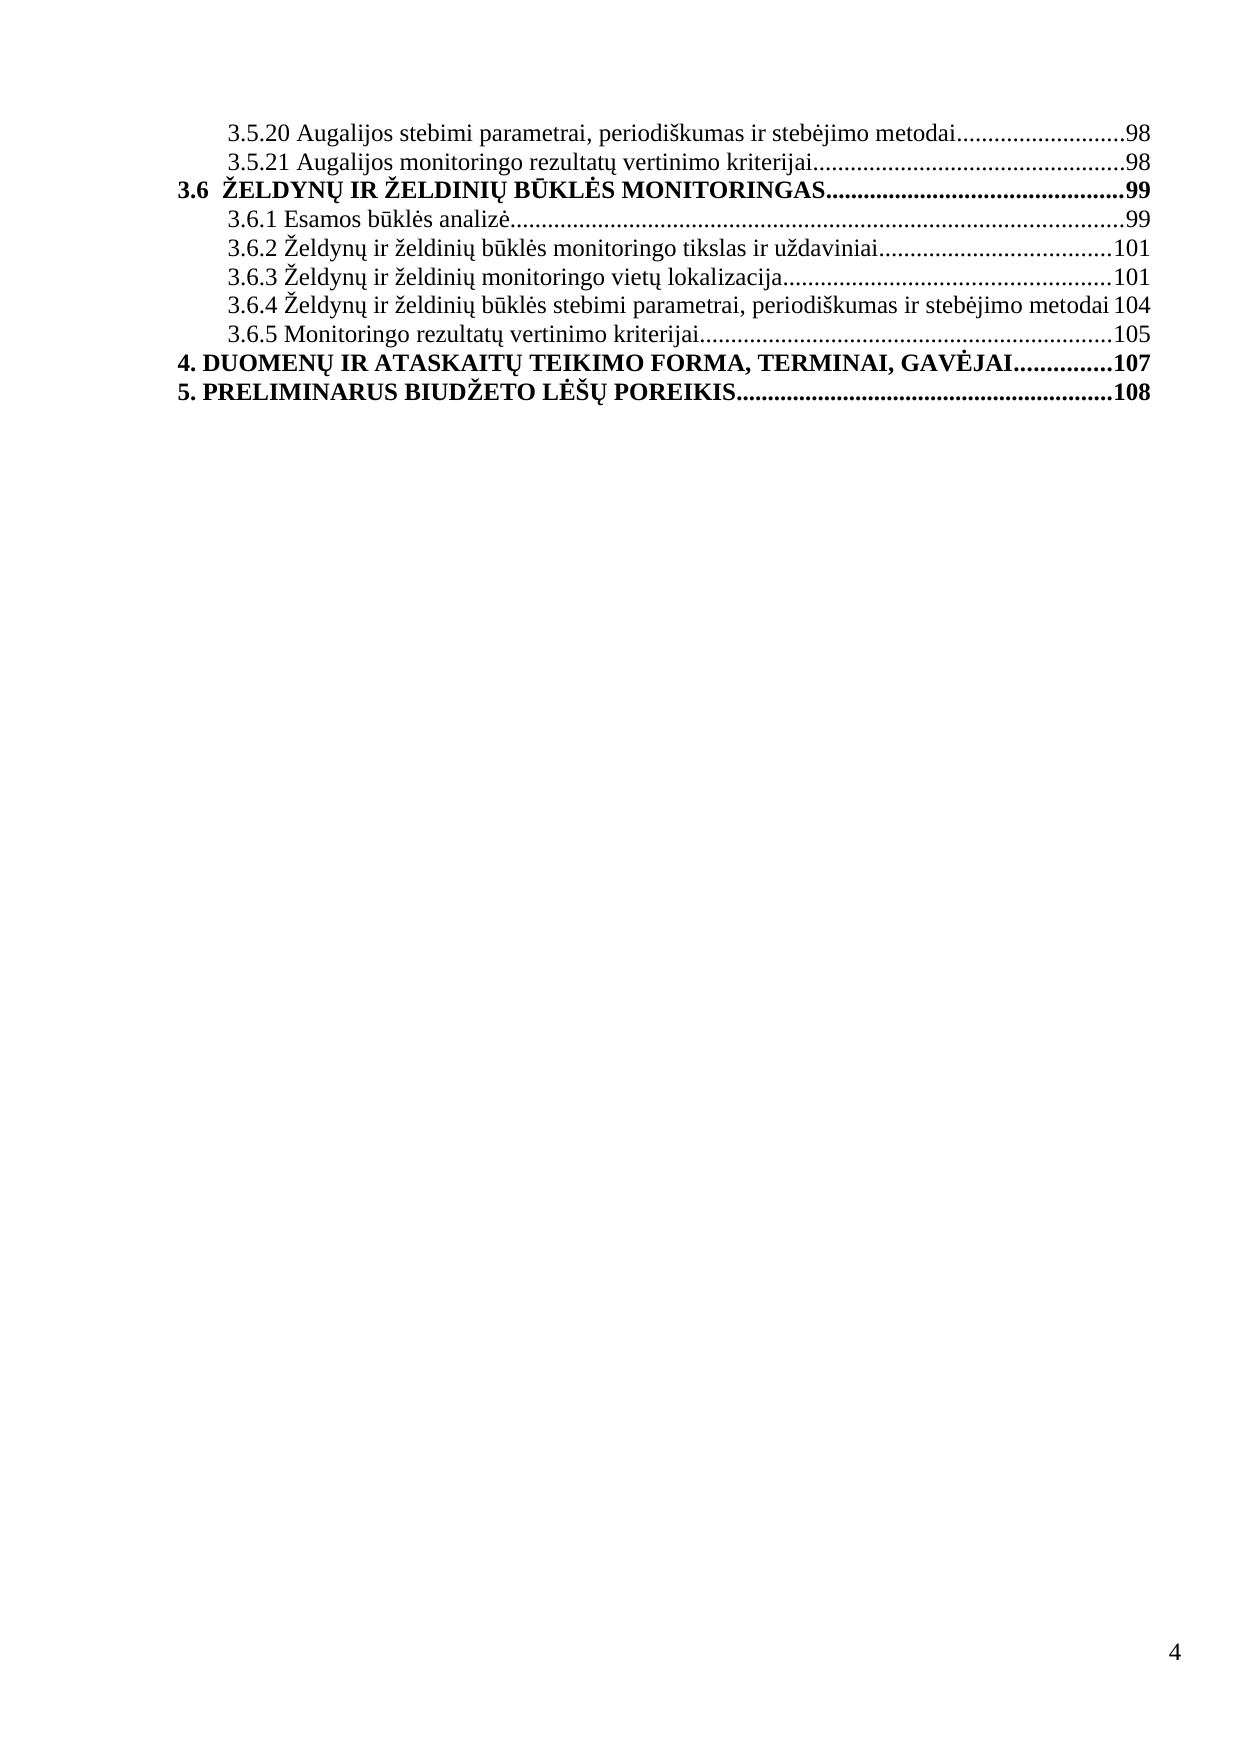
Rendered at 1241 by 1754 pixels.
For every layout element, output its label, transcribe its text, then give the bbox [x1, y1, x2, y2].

text 3.6.3 Želdynų ir želdinių monitoringo vietų lokalizacija 101 [227, 262, 1181, 291]
text 3.6.4 Želdynų ir želdinių būklės stebimi parametrai, periodiškumas ir stebėjimo metodai 104 [227, 291, 1181, 319]
text 5. PRELIMINARUS BIUDŽETO LĖŠŲ POREIKIS 108 [177, 377, 1181, 406]
text 3.6.1 Esamos būklės analizė 99 [227, 204, 1181, 233]
text 3.5.20 Augalijos stebimi parametrai, periodiškumas ir stebėjimo metodai 98 [227, 118, 1181, 147]
text 3.6 ŽELDYNŲ IR ŽELDINIŲ BŪKLĖS MONITORINGAS 99 [177, 176, 1181, 204]
text 4. DUOMENŲ IR ATASKAITŲ TEIKIMO FORMA, TERMINAI, GAVĖJAI 107 [177, 348, 1181, 377]
text 3.6.2 Želdynų ir želdinių būklės monitoringo tikslas ir uždaviniai 101 [227, 233, 1181, 262]
text 3.6.5 Monitoringo rezultatų vertinimo kriterijai 105 [227, 319, 1181, 348]
text 3.5.21 Augalijos monitoringo rezultatų vertinimo kriterijai 98 [227, 147, 1181, 176]
